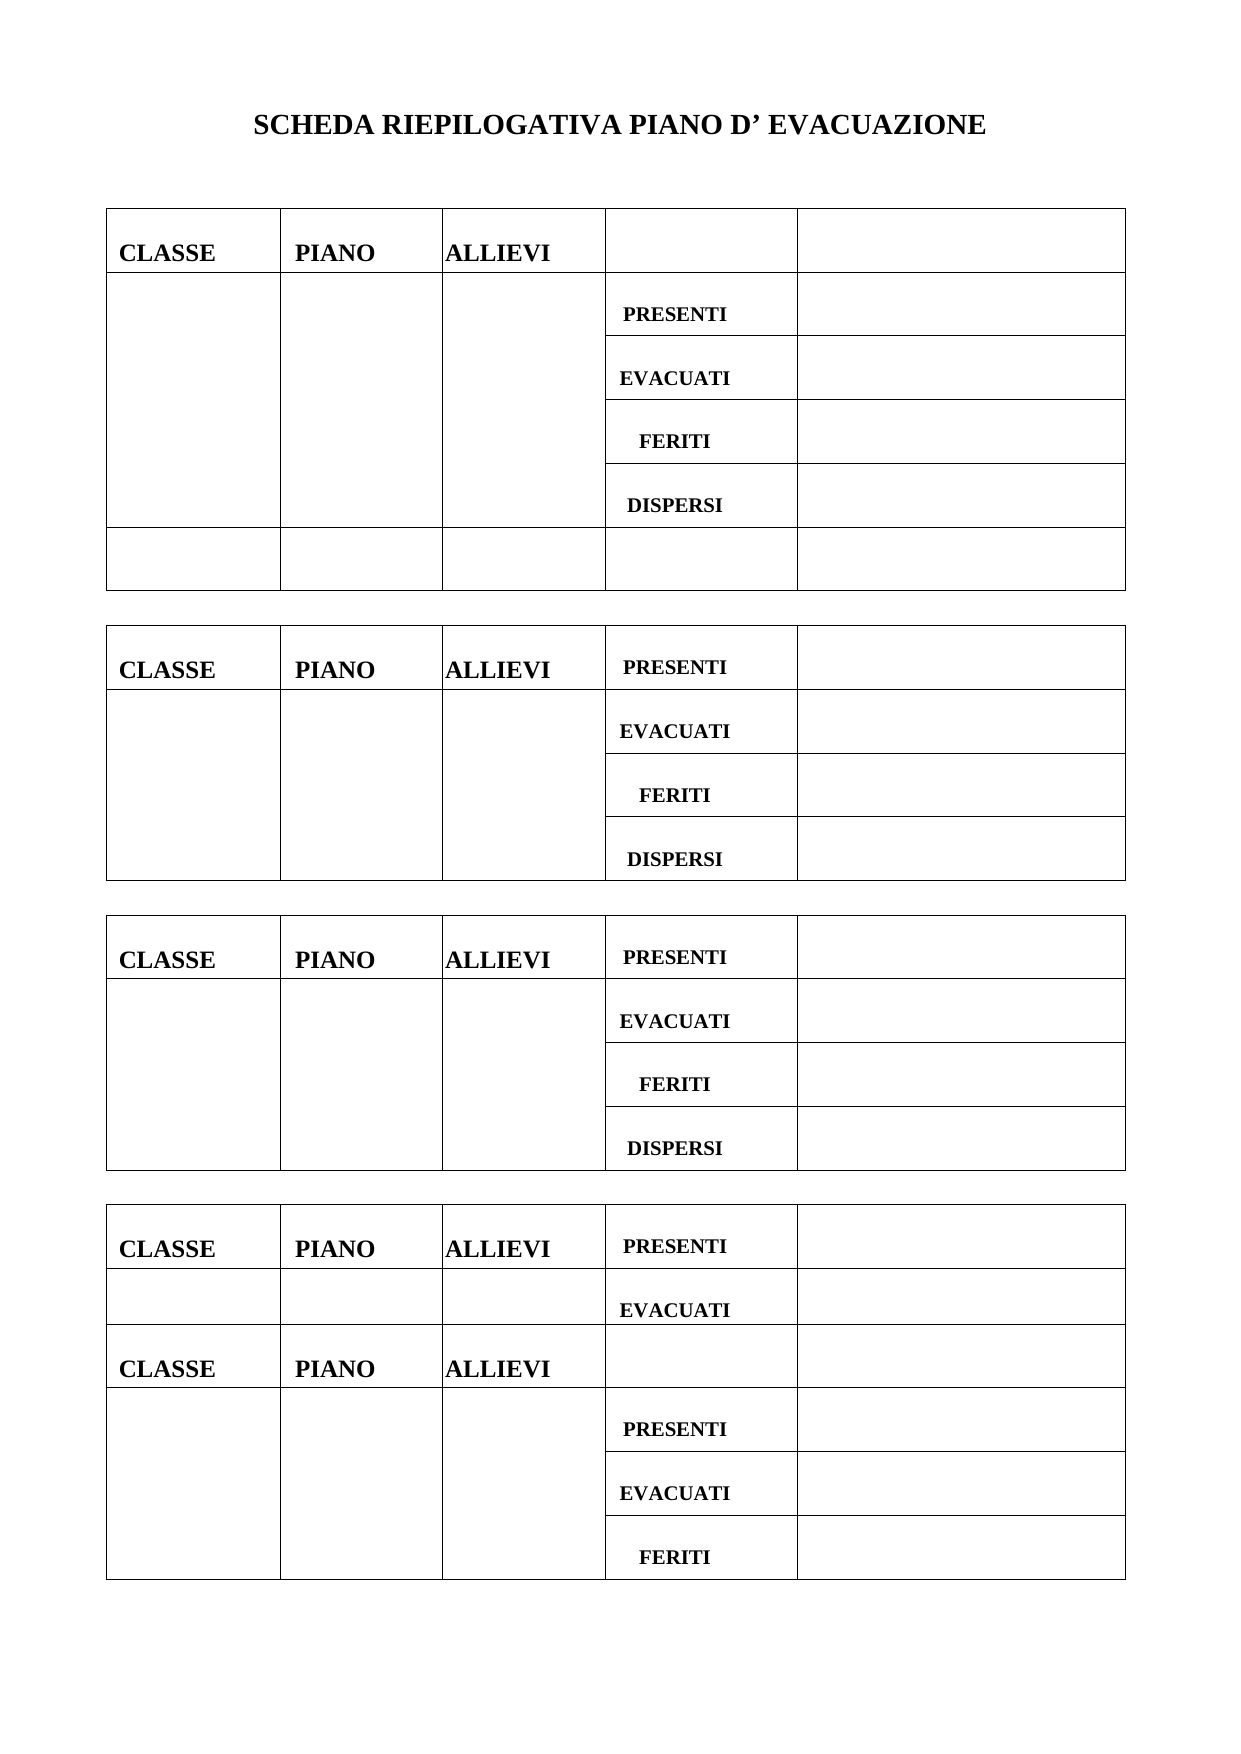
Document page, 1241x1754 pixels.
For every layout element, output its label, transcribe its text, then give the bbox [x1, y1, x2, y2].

table_cell [798, 1452, 1125, 1515]
table_cell [443, 1388, 605, 1578]
table_header [606, 1325, 797, 1387]
table_header ALLIEVI [443, 1325, 605, 1387]
table_cell FERITI [606, 1516, 797, 1578]
table_cell [107, 1388, 280, 1578]
table_cell EVACUATI [606, 1452, 797, 1515]
table_cell [281, 1388, 442, 1578]
table_cell [798, 1516, 1125, 1578]
table_cell [798, 1388, 1125, 1451]
table_header [798, 1325, 1125, 1387]
table_header CLASSE [107, 1325, 280, 1387]
table_header PIANO [281, 1325, 442, 1387]
table_cell PRESENTI [606, 1388, 797, 1451]
